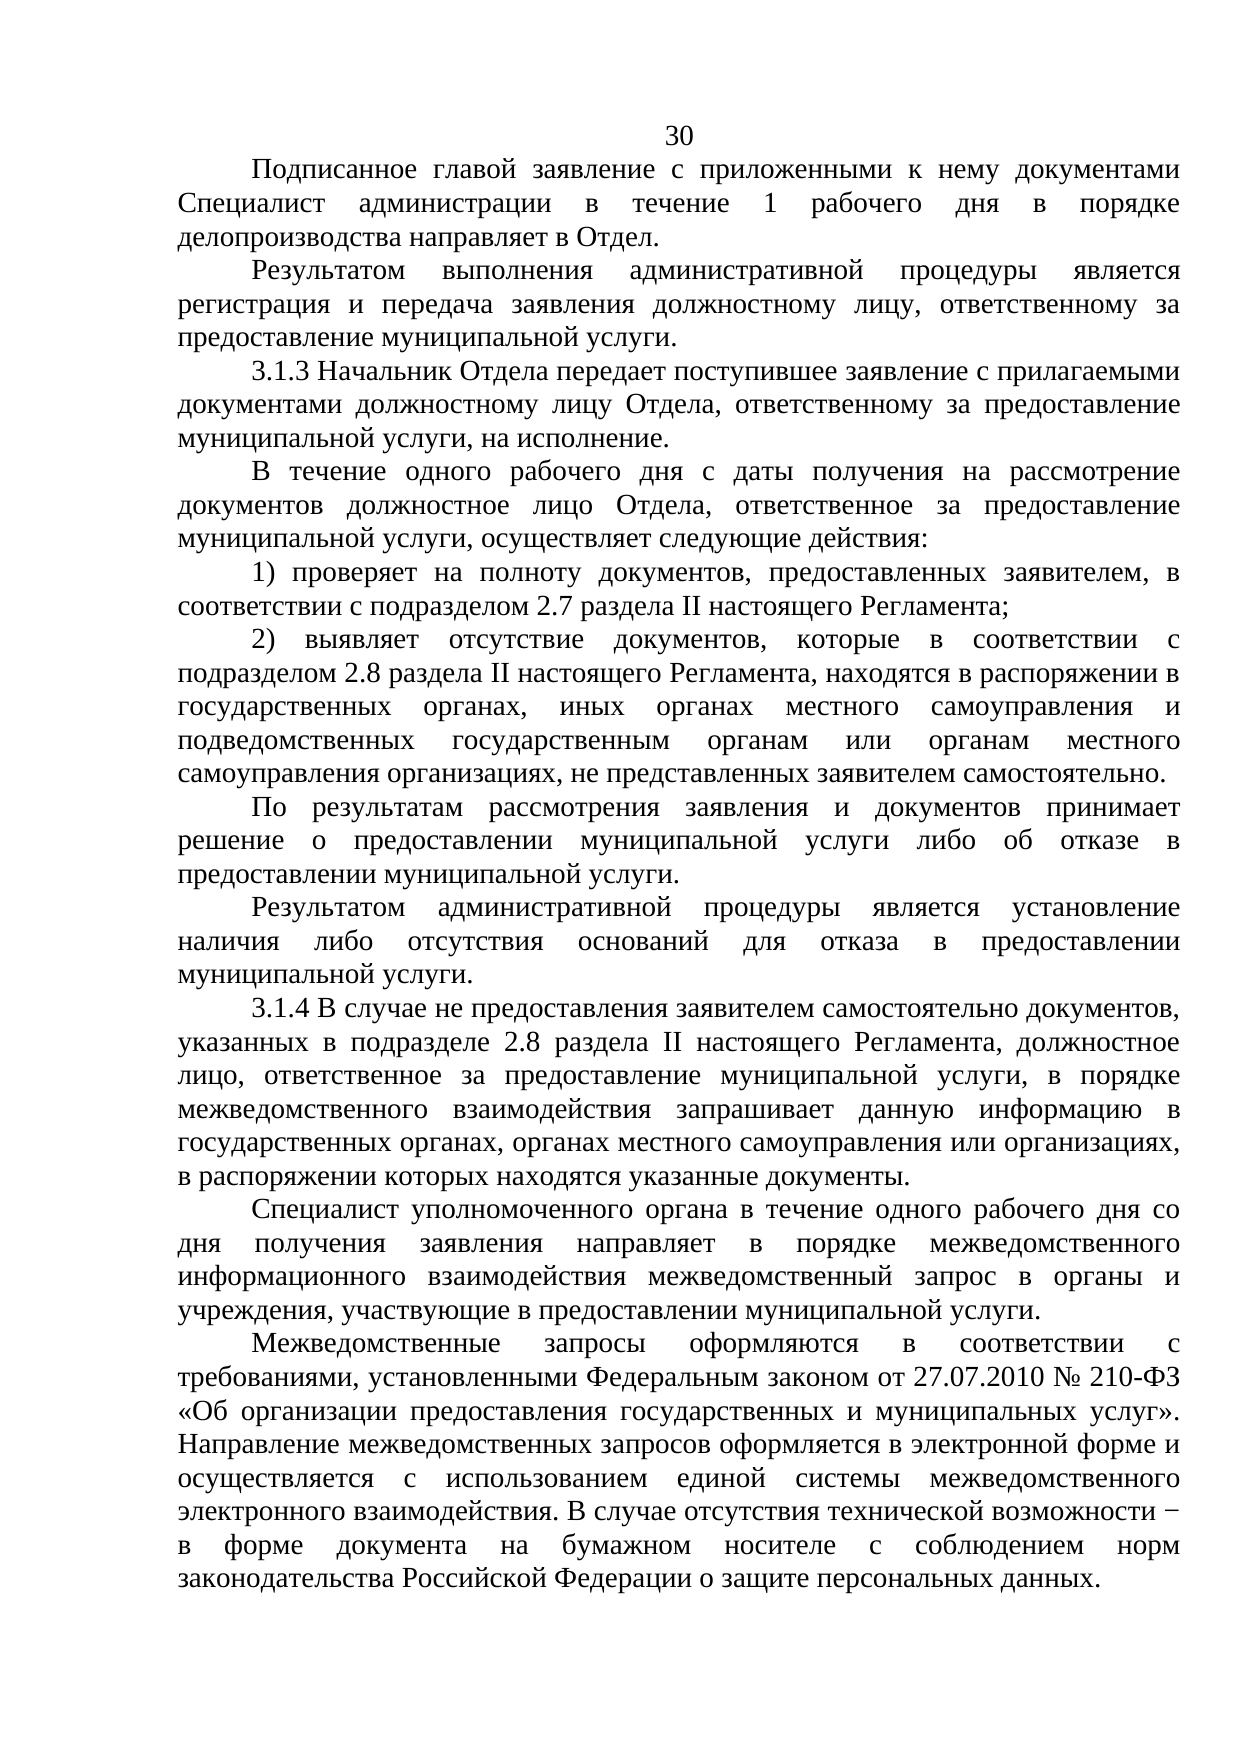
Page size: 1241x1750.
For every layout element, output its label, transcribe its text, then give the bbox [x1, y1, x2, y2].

text 3.1.3 Начальник Отдела передает поступившее заявление с прилагаемыми документами должностному лицу Отдела, ответственному за предоставление муниципальной услуги, на исполнение. [177, 353, 1181, 453]
text Подписанное главой заявление с приложенными к нему документами Специалист администрации в течение 1 рабочего дня в порядке делопроизводства направляет в Отдел. [177, 152, 1181, 252]
text 2) выявляет отсутствие документов, которые в соответствии с подразделом 2.8 раздела II настоящего Регламента, находятся в распоряжении в государственных органах, иных органах местного самоуправления и подведомственных государственным органам или органам местного самоуправления организациях, не представленных заявителем самостоятельно. [177, 621, 1181, 789]
text Результатом выполнения административной процедуры является регистрация и передача заявления должностному лицу, ответственному за предоставление муниципальной услуги. [177, 252, 1181, 353]
text Межведомственные запросы оформляются в соответствии с требованиями, установленными Федеральным законом от 27.07.2010 № 210-ФЗ «Об организации предоставления государственных и муниципальных услуг». Направление межведомственных запросов оформляется в электронной форме и осуществляется с использованием единой системы межведомственного электронного взаимодействия. В случае отсутствия технической возможности − в форме документа на бумажном носителе с соблюдением норм законодательства Российской Федерации о защите персональных данных. [177, 1326, 1181, 1594]
text 3.1.4 В случае не предоставления заявителем самостоятельно документов, указанных в подразделе 2.8 раздела II настоящего Регламента, должностное лицо, ответственное за предоставление муниципальной услуги, в порядке межведомственного взаимодействия запрашивает данную информацию в государственных органах, органах местного самоуправления или организациях, в распоряжении которых находятся указанные документы. [177, 990, 1181, 1191]
text В течение одного рабочего дня с даты получения на рассмотрение документов должностное лицо Отдела, ответственное за предоставление муниципальной услуги, осуществляет следующие действия: [177, 453, 1181, 554]
text Специалист уполномоченного органа в течение одного рабочего дня со дня получения заявления направляет в порядке межведомственного информационного взаимодействия межведомственный запрос в органы и учреждения, участвующие в предоставлении муниципальной услуги. [177, 1191, 1181, 1326]
text По результатам рассмотрения заявления и документов принимает решение о предоставлении муниципальной услуги либо об отказе в предоставлении муниципальной услуги. [177, 789, 1181, 889]
text Результатом административной процедуры является установление наличия либо отсутствия оснований для отказа в предоставлении муниципальной услуги. [177, 889, 1181, 990]
text 1) проверяет на полноту документов, предоставленных заявителем, в соответствии с подразделом 2.7 раздела II настоящего Регламента; [177, 554, 1181, 621]
